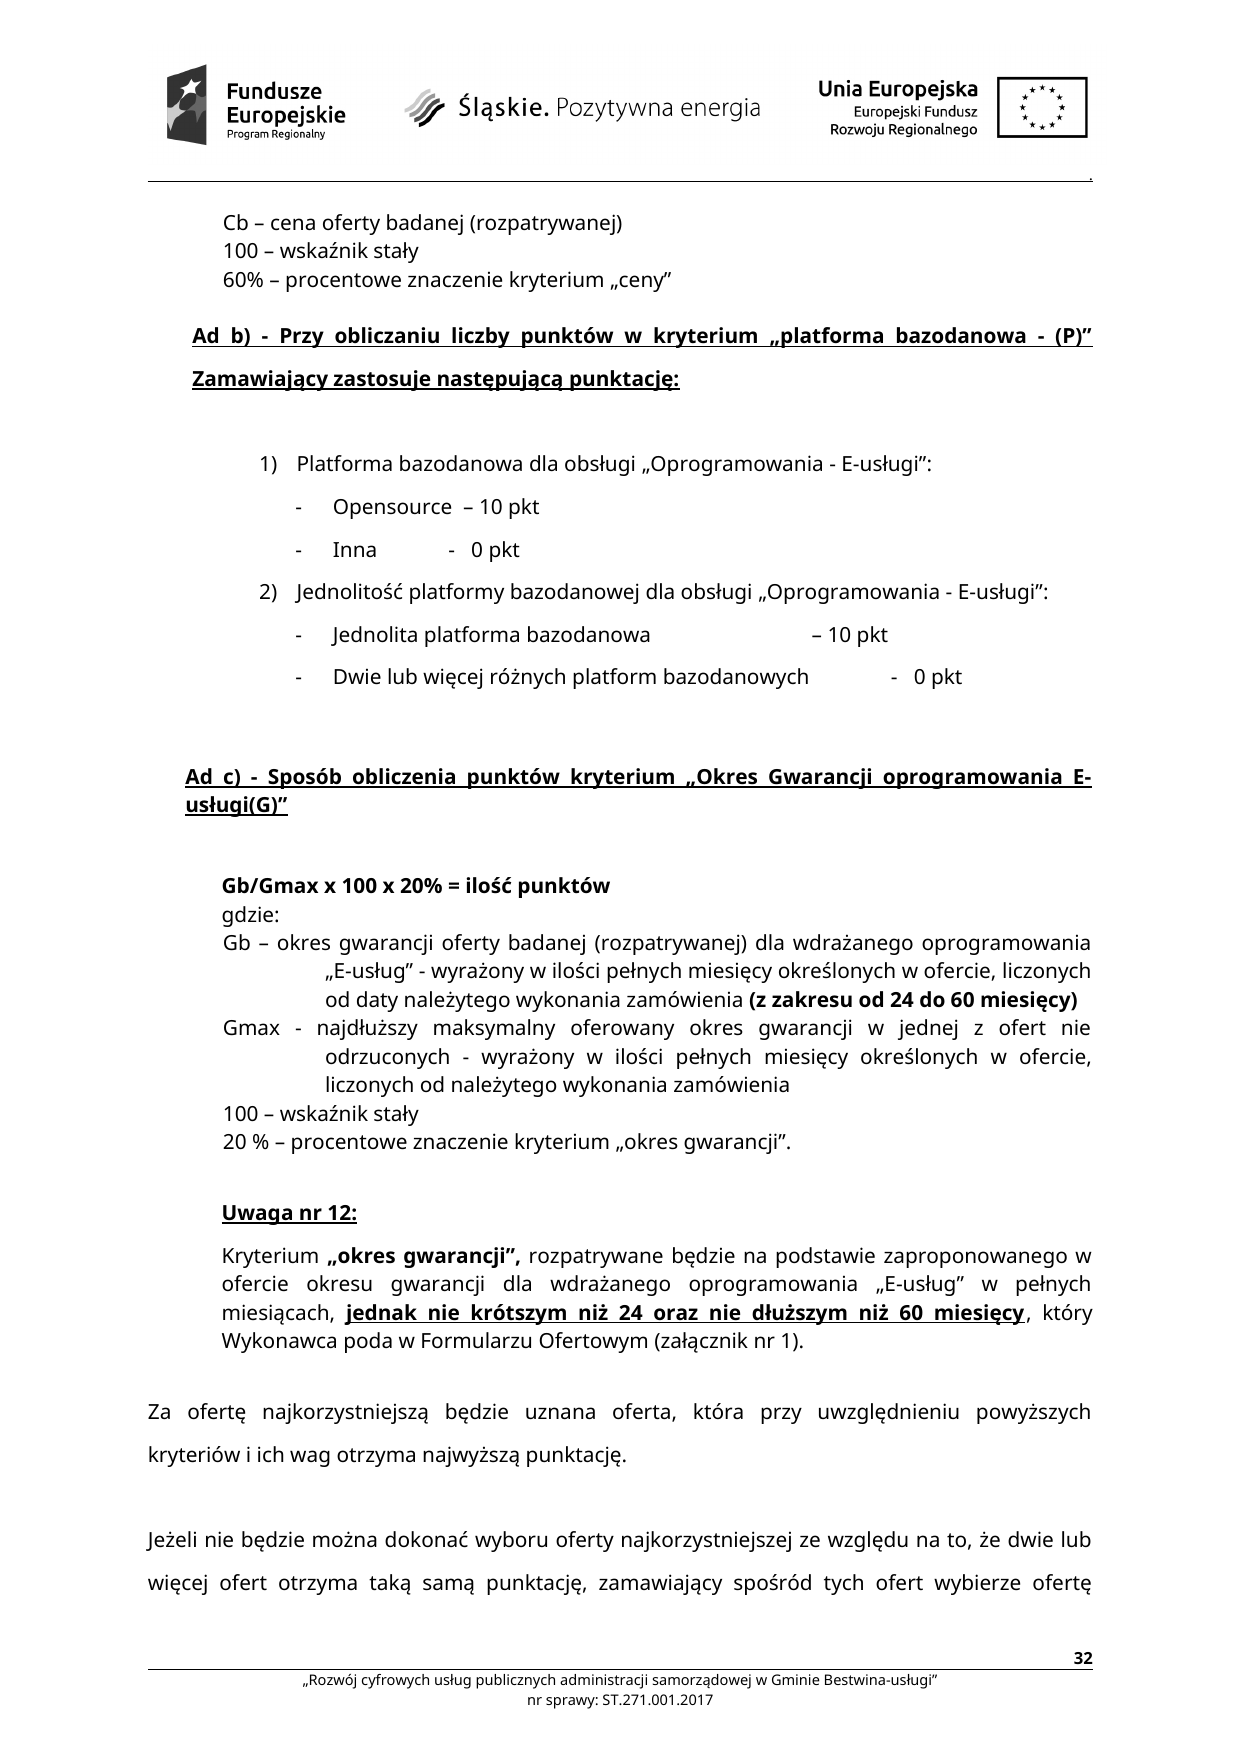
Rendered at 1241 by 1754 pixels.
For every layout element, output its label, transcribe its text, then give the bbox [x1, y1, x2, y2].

text Ad b) - Przy obliczaniu liczby punktów w kryterium „platforma bazodanowa - (P)” Zamawiający zastosuje następującą punktację: [192, 322, 1093, 346]
list Opensource – 10 pkt [295, 492, 1093, 521]
text Ad c) - Sposób obliczenia punktów kryterium „Okres Gwarancji oprogramowania E-usługi(G)” [185, 762, 1093, 819]
text Gb – okres gwarancji oferty badanej (rozpatrywanej) dla wdrażanego oprogramowania „E-usług” - wyrażony w ilości pełnych miesięcy określonych w ofercie, liczonych od daty należytego wykonania zamówienia (z zakresu od 24 do 60 miesięcy) [223, 928, 1093, 1013]
text 60% – procentowe znaczenie kryterium „ceny” [223, 265, 1093, 293]
text 100 – wskaźnik stały [223, 236, 1093, 265]
text Ad b) - Przy obliczaniu liczby punktów w kryterium „platforma bazodanowa - (P)” Zamawiający zastosuje następującą punktację: [192, 347, 1093, 393]
text Gmax - najdłuższy maksymalny oferowany okres gwarancji w jednej z ofert nie odrzuconych - wyrażony w ilości pełnych miesięcy określonych w ofercie, liczonych od należytego wykonania zamówienia [223, 1013, 1093, 1099]
text Kryterium „okres gwarancji”, rozpatrywane będzie na podstawie zaproponowanego w ofercie okresu gwarancji dla wdrażanego oprogramowania „E-usług” w pełnych miesiącach, jednak nie krótszym niż 24 oraz nie dłuższym niż 60 miesięcy, który Wykonawca poda w Formularzu Ofertowym (załącznik nr 1). [221, 1241, 1093, 1355]
text 20 % – procentowe znaczenie kryterium „okres gwarancji”. [223, 1127, 1093, 1156]
text 100 – wskaźnik stały [223, 1099, 1093, 1127]
text Cb – cena oferty badanej (rozpatrywanej) [223, 208, 1093, 236]
text Gb/Gmax x 100 x 20% = ilość punktów [221, 871, 1093, 900]
list Platforma bazodanowa dla obsługi „Oprogramowania - E-usługi”: [259, 449, 1093, 478]
list Inna - 0 pkt [295, 535, 1093, 563]
text gdzie: [185, 900, 1093, 928]
text Za ofertę najkorzystniejszą będzie uznana oferta, która przy uwzględnieniu powyższych kryteriów i ich wag otrzyma najwyższą punktację. [148, 1397, 1093, 1468]
text Uwaga nr 12: [221, 1198, 1092, 1227]
picture [147, 44, 1107, 165]
list Jednolita platforma bazodanowa – 10 pkt [295, 620, 1093, 648]
list Dwie lub więcej różnych platform bazodanowych - 0 pkt [295, 662, 1093, 691]
list Jednolitość platformy bazodanowej dla obsługi „Oprogramowania - E-usługi”: [259, 577, 1093, 606]
